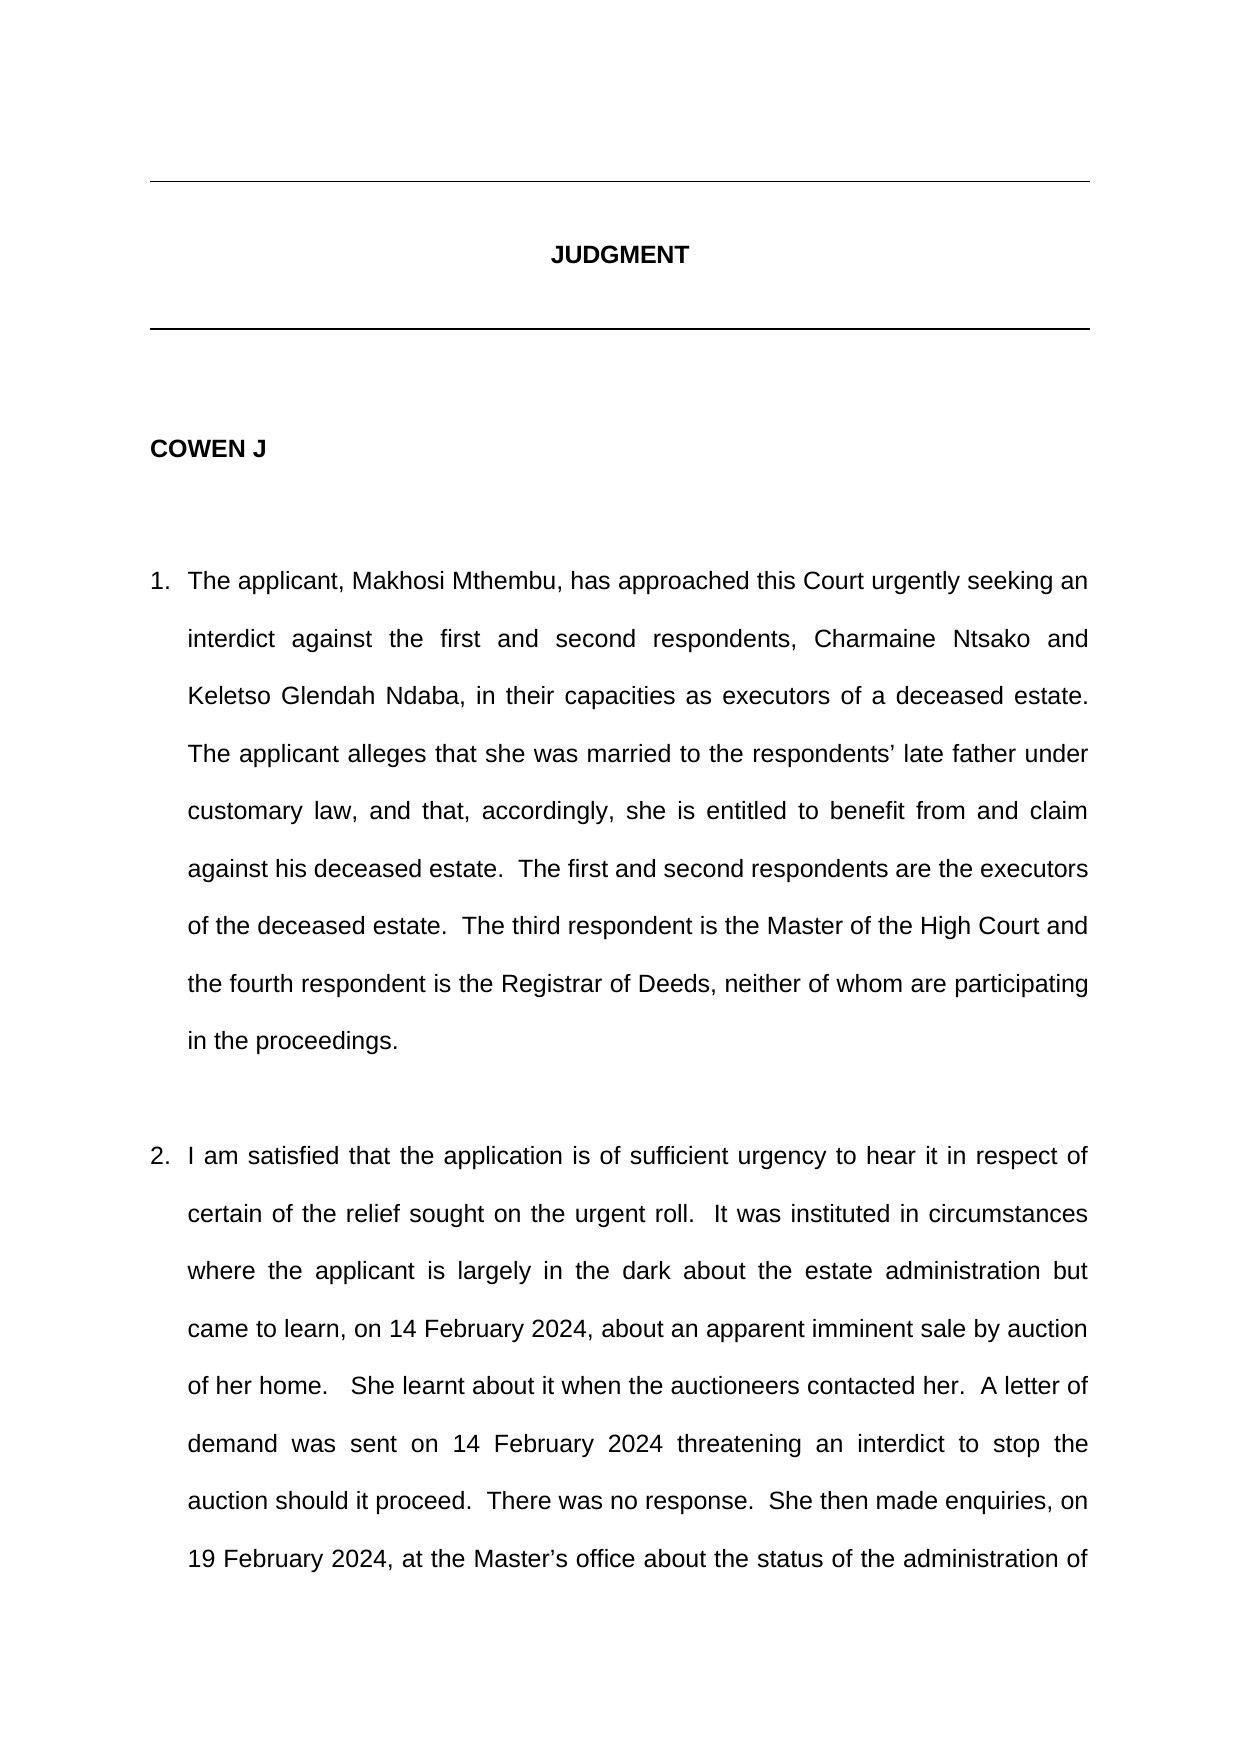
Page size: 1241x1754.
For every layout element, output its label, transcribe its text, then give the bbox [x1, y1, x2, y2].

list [150, 1141, 1090, 1572]
text JUDGMENT [150, 240, 1090, 269]
list The applicant, Makhosi Mthembu, has approached this Court urgently seeking an interdict against the first and second respondents, Charmaine Ntsako and Keletso Glendah Ndaba, in their capacities as executors of a deceased estate. The applicant alleges that she was married to the respondents’ late father under customary law, and that, accordingly, she is entitled to benefit from and claim against his deceased estate. The first and second respondents are the executors of the deceased estate. The third respondent is the Master of the High Court and the fourth respondent is the Registrar of Deeds, neither of whom are participating in the proceedings. [150, 566, 1090, 1055]
text COWEN J [150, 433, 1090, 462]
